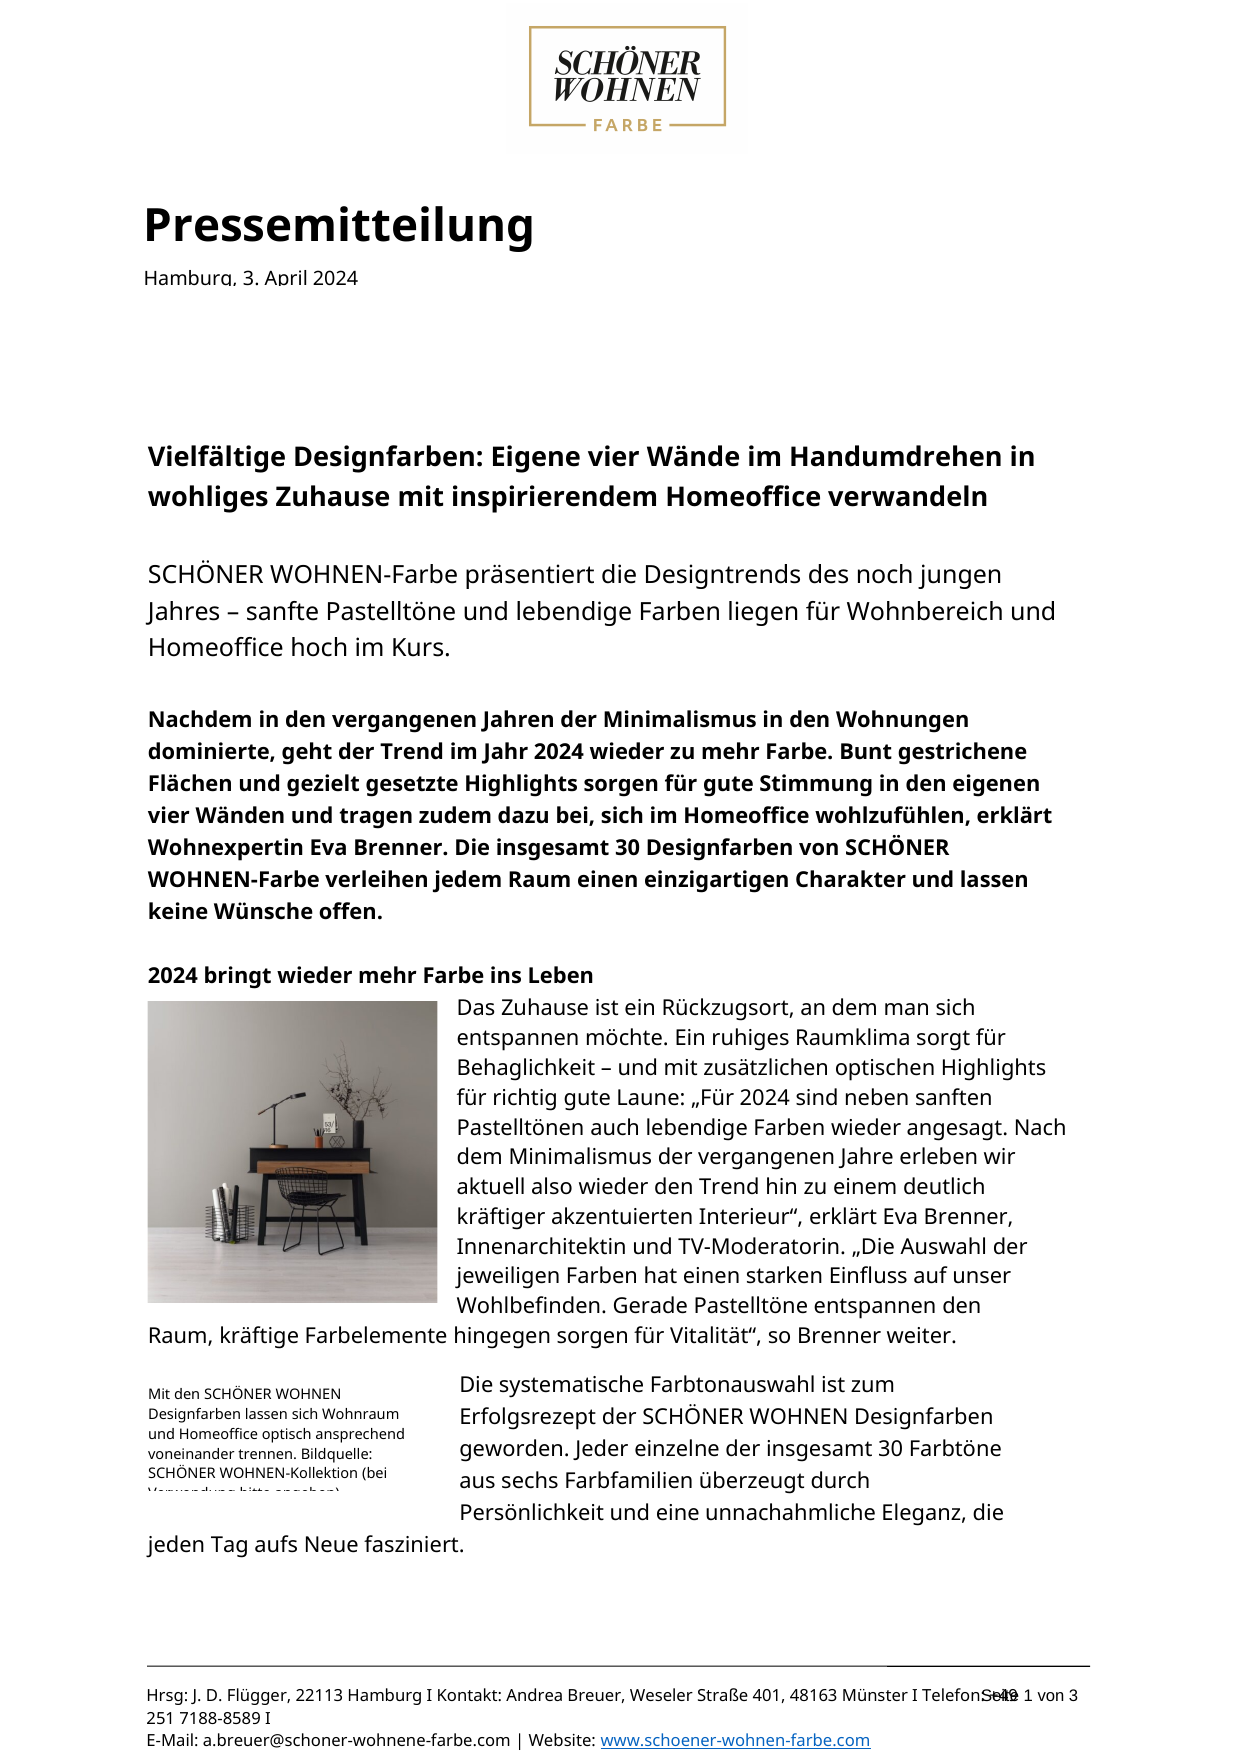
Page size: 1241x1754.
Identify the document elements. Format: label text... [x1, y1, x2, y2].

text Die systematische Farbtonauswahl ist zum Erfolgsrezept der SCHÖNER WOHNEN Designfarben geworden. Jeder einzelne der insgesamt 30 Farbtöne aus sechs Farbfamilien überzeugt durch Persönlichkeit und eine unnachahmliche Eleganz, die jeden Tag aufs Neue fasziniert. [148, 1369, 1019, 1559]
text Raum, kräftige Farbelemente hingegen sorgen für Vitalität“, so Brenner weiter. [148, 1320, 1019, 1350]
text Nachdem in den vergangenen Jahren der Minimalismus in den Wohnungen dominierte, geht der Trend im Jahr 2024 wieder zu mehr Farbe. Bunt gestrichene Flächen und gezielt gesetzte Highlights sorgen für gute Stimmung in den eigenen vier Wänden und tragen zudem dazu bei, sich im Homeoffice wohlzufühlen, erklärt Wohnexpertin Eva Brenner. Die insgesamt 30 Designfarben von SCHÖNER WOHNEN-Farbe verleihen jedem Raum einen einzigartigen Charakter und lassen keine Wünsche offen. [148, 704, 1063, 926]
text Vielfältige Designfarben: Eigene vier Wände im Handumdrehen in wohliges Zuhause mit inspirierendem Homeoffice verwandeln [148, 437, 1063, 514]
picture [506, 3, 748, 154]
text 2024 bringt wieder mehr Farbe ins Leben [148, 960, 1019, 990]
text SCHÖNER WOHNEN-Farbe präsentiert die Designtrends des noch jungen Jahres – sanfte Pastelltöne und lebendige Farben liegen für Wohnbereich und Homeoffice hoch im Kurs. [148, 557, 1063, 664]
picture [147, 1001, 438, 1303]
